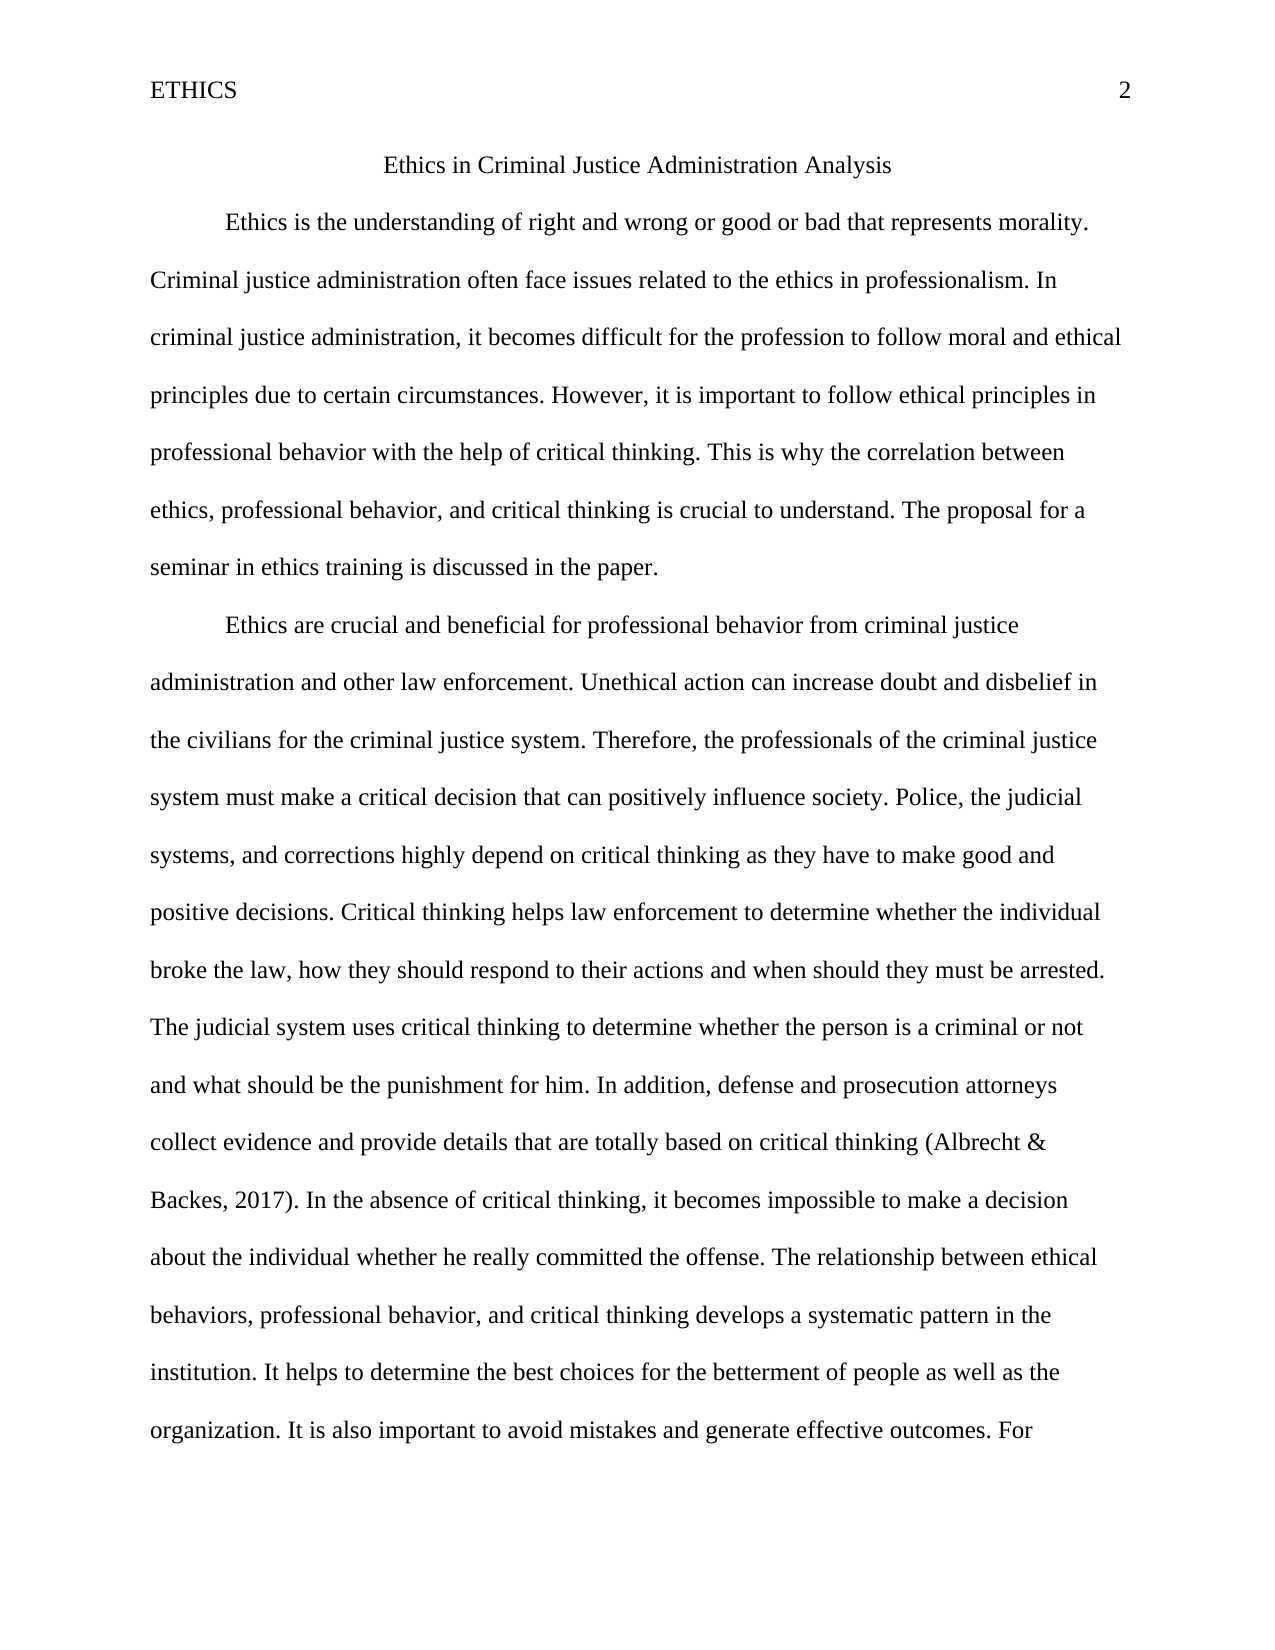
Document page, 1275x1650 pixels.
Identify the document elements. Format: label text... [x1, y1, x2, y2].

text Ethics is the understanding of right and wrong or good or bad that represents morality. Criminal justice administration often face issues related to the ethics in professionalism. In criminal justice administration, it becomes difficult for the profession to follow moral and ethical principles due to certain circumstances. However, it is important to follow ethical principles in professional behavior with the help of critical thinking. This is why the correlation between ethics, professional behavior, and critical thinking is crucial to understand. The proposal for a seminar in ethics training is discussed in the paper. [150, 207, 1125, 581]
text Ethics in Criminal Justice Administration Analysis [150, 150, 1125, 179]
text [150, 610, 1125, 1444]
